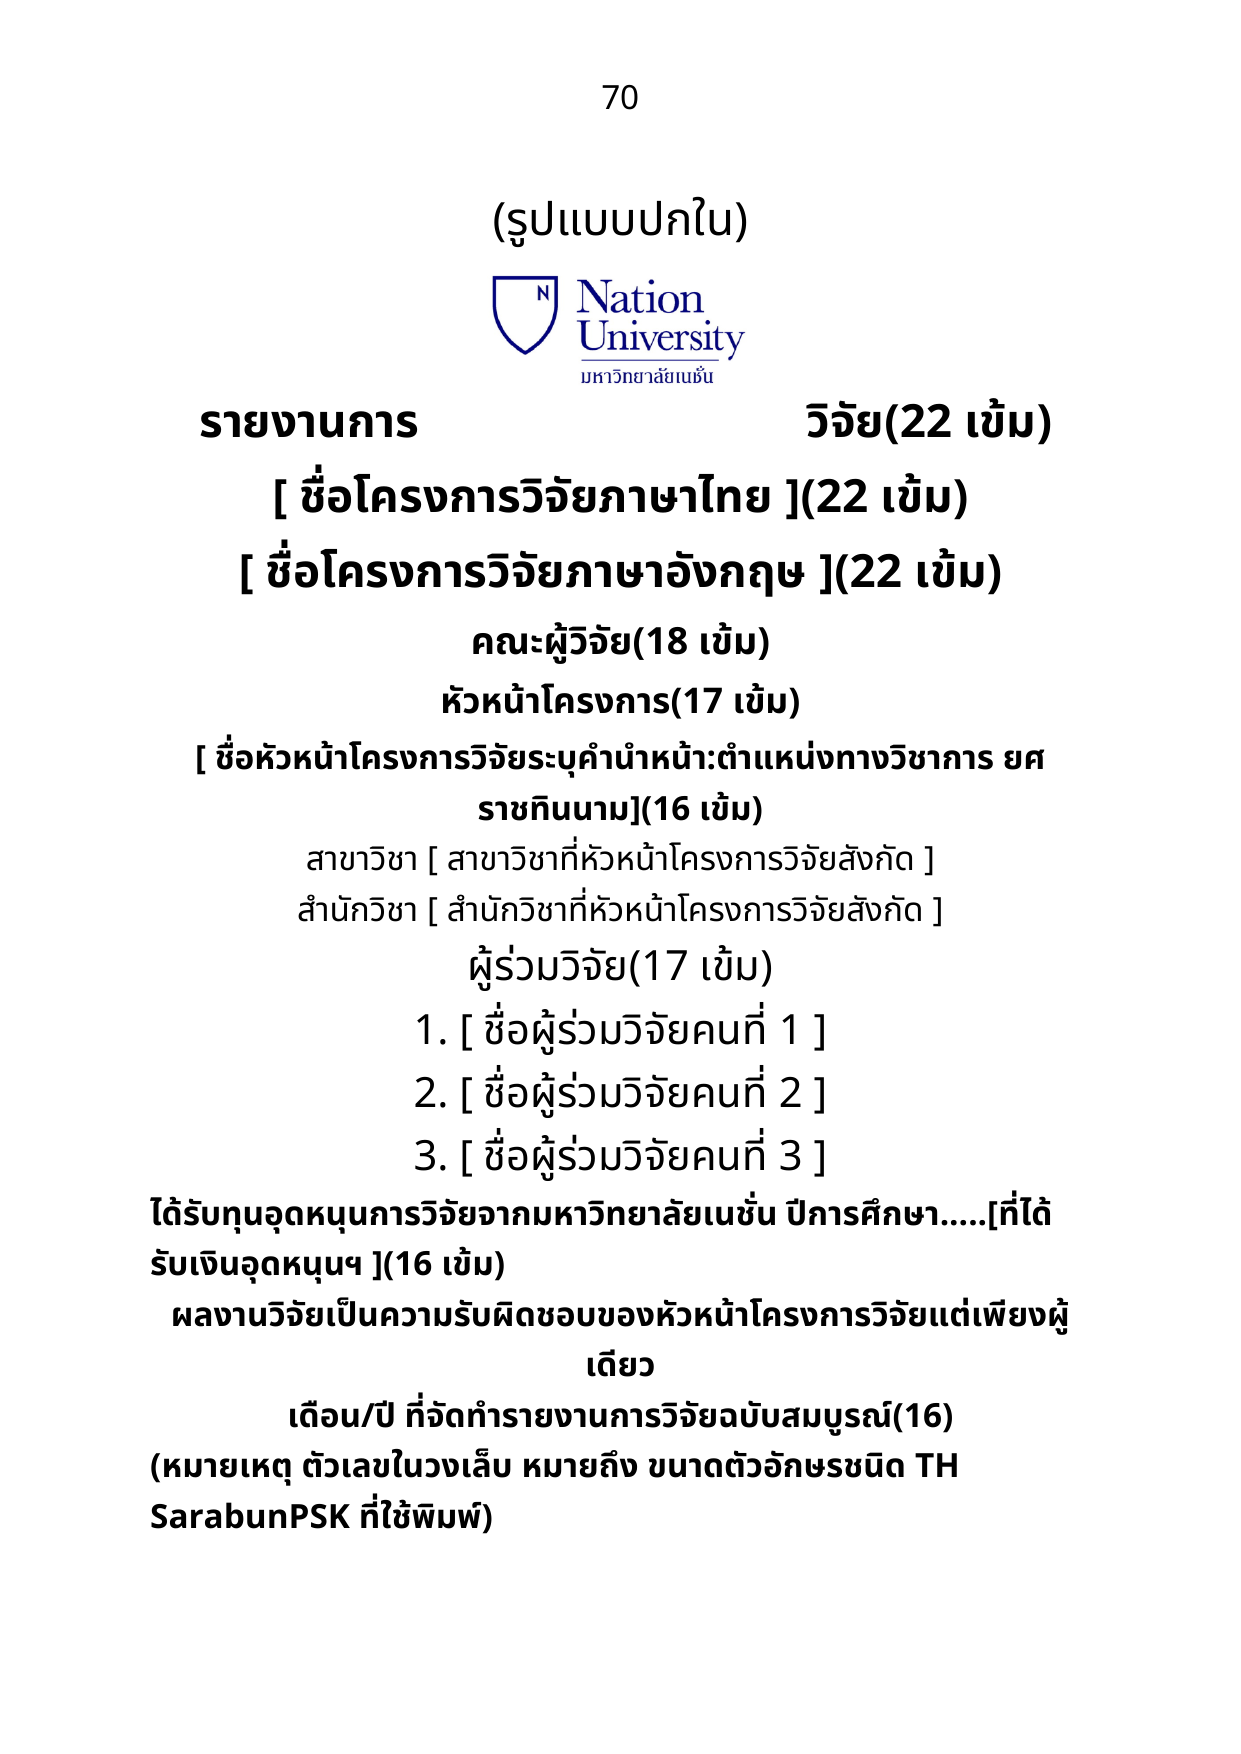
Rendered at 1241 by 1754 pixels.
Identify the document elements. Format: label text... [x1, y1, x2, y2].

text 1. [ ชื่อผู้ร่วมวิจัยคนที่ 1 ] [150, 999, 1090, 1063]
picture [487, 268, 750, 390]
text (รูปแบบปกใน) [150, 186, 1090, 256]
text ผู้ร่วมวิจัย(17 เข้ม) [150, 936, 1090, 999]
text [ ชื่อหัวหน้าโครงการวิจัยระบุคำนำหน้า:ตำแหน่งทางวิชาการ ยศ ราชทินนาม](16 เข้ม) [150, 734, 1090, 835]
text [ ชื่อโครงการวิจัยภาษาอังกฤษ ](22 เข้ม) [150, 539, 1090, 608]
text 2. [ ชื่อผู้ร่วมวิจัยคนที่ 2 ] [150, 1063, 1090, 1126]
text เดือน/ปี ที่จัดทำรายงานการวิจัยฉบับสมบูรณ์(16) [150, 1392, 1090, 1442]
text (หมายเหตุ ตัวเลขในวงเล็บ หมายถึง ขนาดตัวอักษรชนิด TH SarabunPSK ที่ใช้พิมพ์) [150, 1442, 1090, 1543]
text รายงานการวิจัย(22 เข้ม) [150, 389, 1090, 458]
text ได้รับทุนอุดหนุนการวิจัยจากมหาวิทยาลัยเนชั่น ปีการศึกษา.....[ที่ได้รับเงินอุดหนุนฯ ](16 เข้ม) [150, 1189, 1090, 1291]
text [ ชื่อโครงการวิจัยภาษาไทย ](22 เข้ม) [150, 464, 1090, 533]
text สำนักวิชา [ สำนักวิชาที่หัวหน้าโครงการวิจัยสังกัด ] [150, 886, 1090, 936]
text 3. [ ชื่อผู้ร่วมวิจัยคนที่ 3 ] [150, 1126, 1090, 1189]
text ผลงานวิจัยเป็นความรับผิดชอบของหัวหน้าโครงการวิจัยแต่เพียงผู้เดียว [150, 1291, 1090, 1392]
text หัวหน้าโครงการ(17 เข้ม) [150, 676, 1090, 729]
text คณะผู้วิจัย(18 เข้ม) [150, 614, 1090, 671]
text สาขาวิชา [ สาขาวิชาที่หัวหน้าโครงการวิจัยสังกัด ] [150, 835, 1090, 886]
